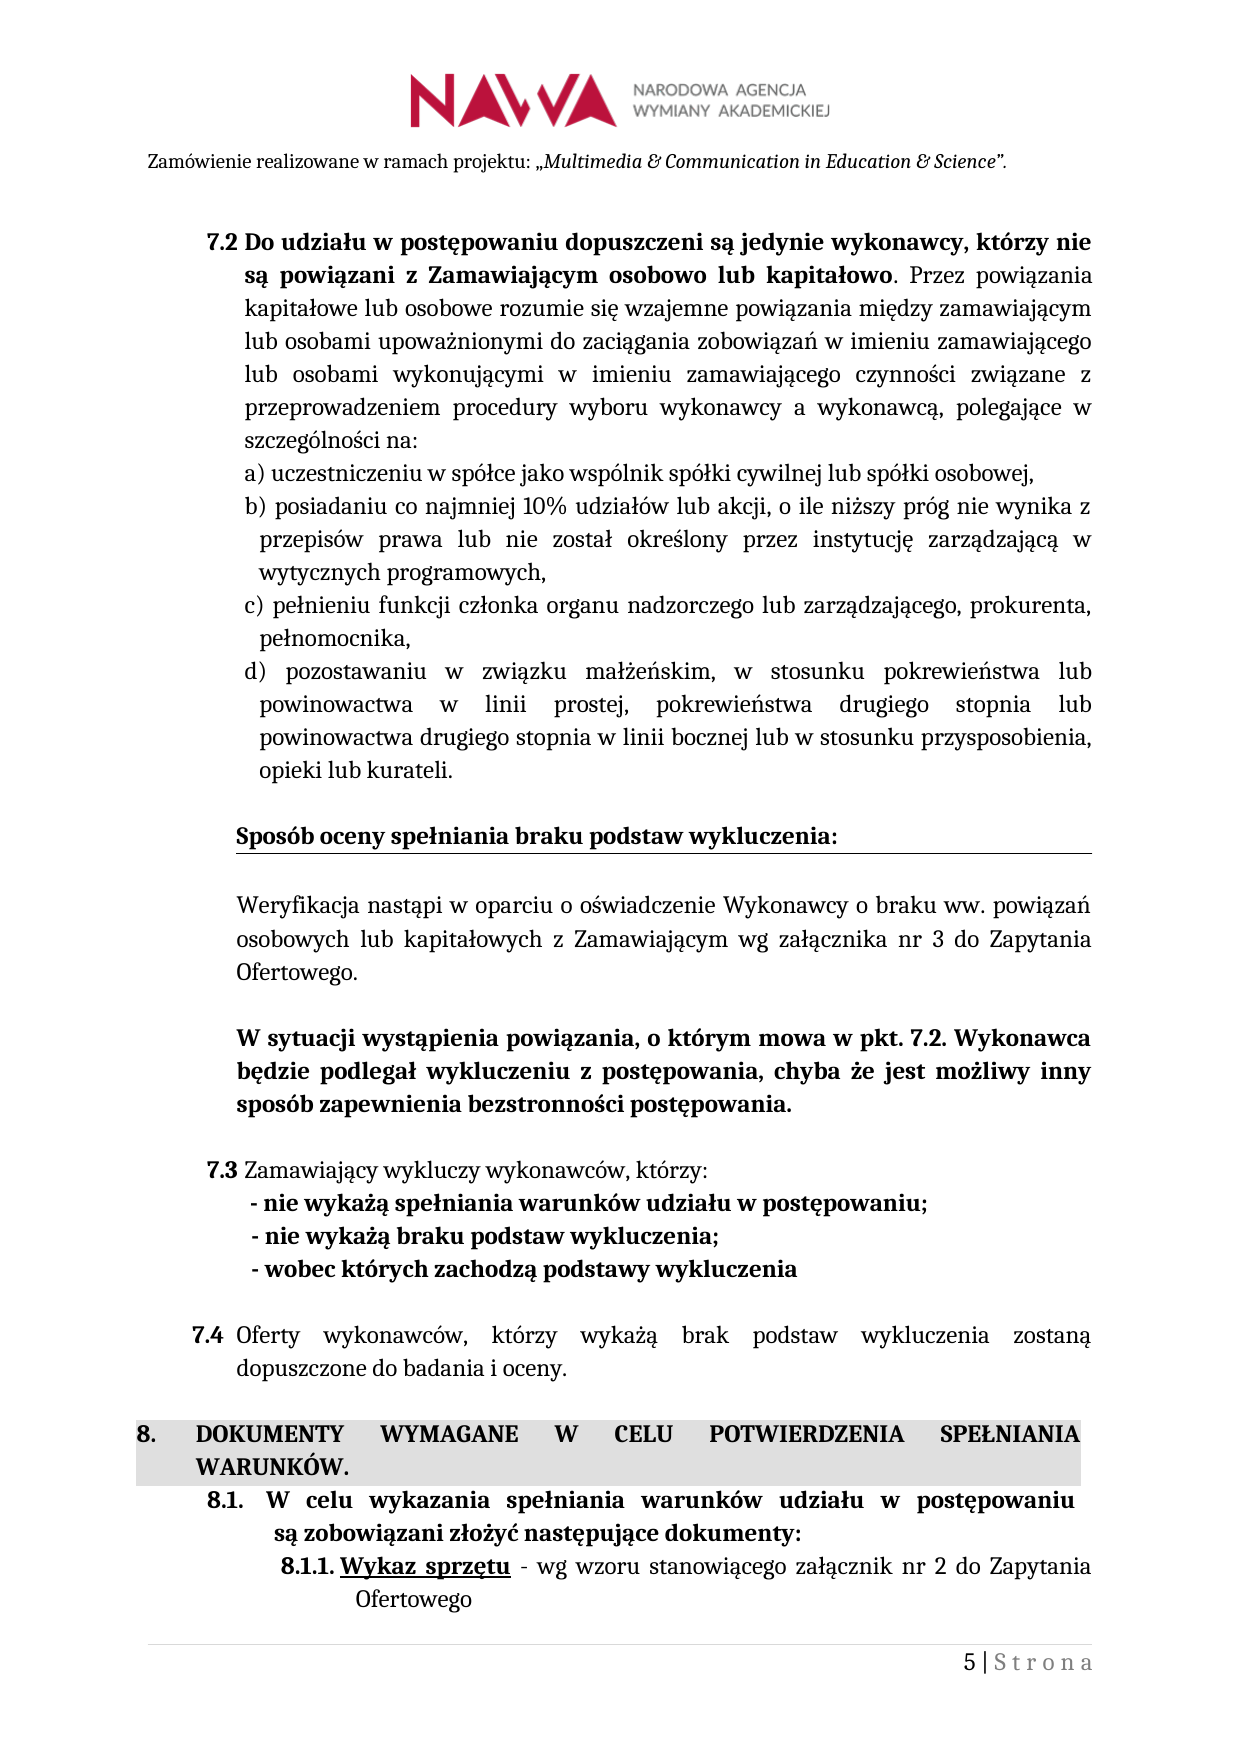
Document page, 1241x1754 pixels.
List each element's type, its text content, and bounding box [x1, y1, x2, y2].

text d) pozostawaniu w związku małżeńskim, w stosunku pokrewieństwa lub powinowactwa w linii prostej, pokrewieństwa drugiego stopnia lub powinowactwa drugiego stopnia w linii bocznej lub w stosunku przysposobienia, opieki lub kurateli. [244, 657, 1092, 785]
list Zamawiający wykluczy wykonawców, którzy: [207, 1156, 1092, 1184]
list - nie wykażą braku podstaw wykluczenia; [251, 1222, 1092, 1250]
text W sytuacji wystąpienia powiązania, o którym mowa w pkt. 7.2. Wykonawca będzie podlegał wykluczeniu z postępowania, chyba że jest możliwy inny sposób zapewnienia bezstronności postępowania. [236, 1023, 1092, 1118]
list Wykaz sprzętu - wg wzoru stanowiącego załącznik nr 2 do Zapytania Ofertowego [281, 1552, 1092, 1614]
text Sposób oceny spełniania braku podstaw wykluczenia: [236, 822, 1092, 853]
picture [410, 73, 830, 128]
list Do udziału w postępowaniu dopuszczeni są jedynie wykonawcy, którzy nie są powiązani z Zamawiającym osobowo lub kapitałowo. Przez powiązania kapitałowe lub osobowe rozumie się wzajemne powiązania między zamawiającym lub osobami upoważnionymi do zaciągania zobowiązań w imieniu zamawiającego lub osobami wykonującymi w imieniu zamawiającego czynności związane z przeprowadzeniem procedury wyboru wykonawcy a wykonawcą, polegające w szczególności na: [207, 228, 1092, 455]
list 7.4 Oferty wykonawców, którzy wykażą brak podstaw wykluczenia zostaną dopuszczone do badania i oceny. [192, 1321, 1092, 1382]
list - wobec których zachodzą podstawy wykluczenia [251, 1255, 1092, 1283]
text a) uczestniczeniu w spółce jako wspólnik spółki cywilnej lub spółki osobowej, [244, 459, 1092, 488]
text Weryfikacja nastąpi w oparciu o oświadczenie Wykonawcy o braku ww. powiązań osobowych lub kapitałowych z Zamawiającym wg załącznika nr 3 do Zapytania Ofertowego. [236, 891, 1092, 986]
text c) pełnieniu funkcji członka organu nadzorczego lub zarządzającego, prokurenta, pełnomocnika, [244, 591, 1092, 653]
list W celu wykazania spełniania warunków udziału w postępowaniu są zobowiązani złożyć następujące dokumenty: [207, 1486, 1092, 1548]
list - nie wykażą spełniania warunków udziału w postępowaniu; [207, 1189, 1092, 1217]
text b) posiadaniu co najmniej 10% udziałów lub akcji, o ile niższy próg nie wynika z przepisów prawa lub nie został określony przez instytucję zarządzającą w wytycznych programowych, [244, 492, 1092, 587]
table_header DOKUMENTY WYMAGANE W CELU POTWIERDZENIA SPEŁNIANIA WARUNKÓW. [136, 1420, 1081, 1486]
